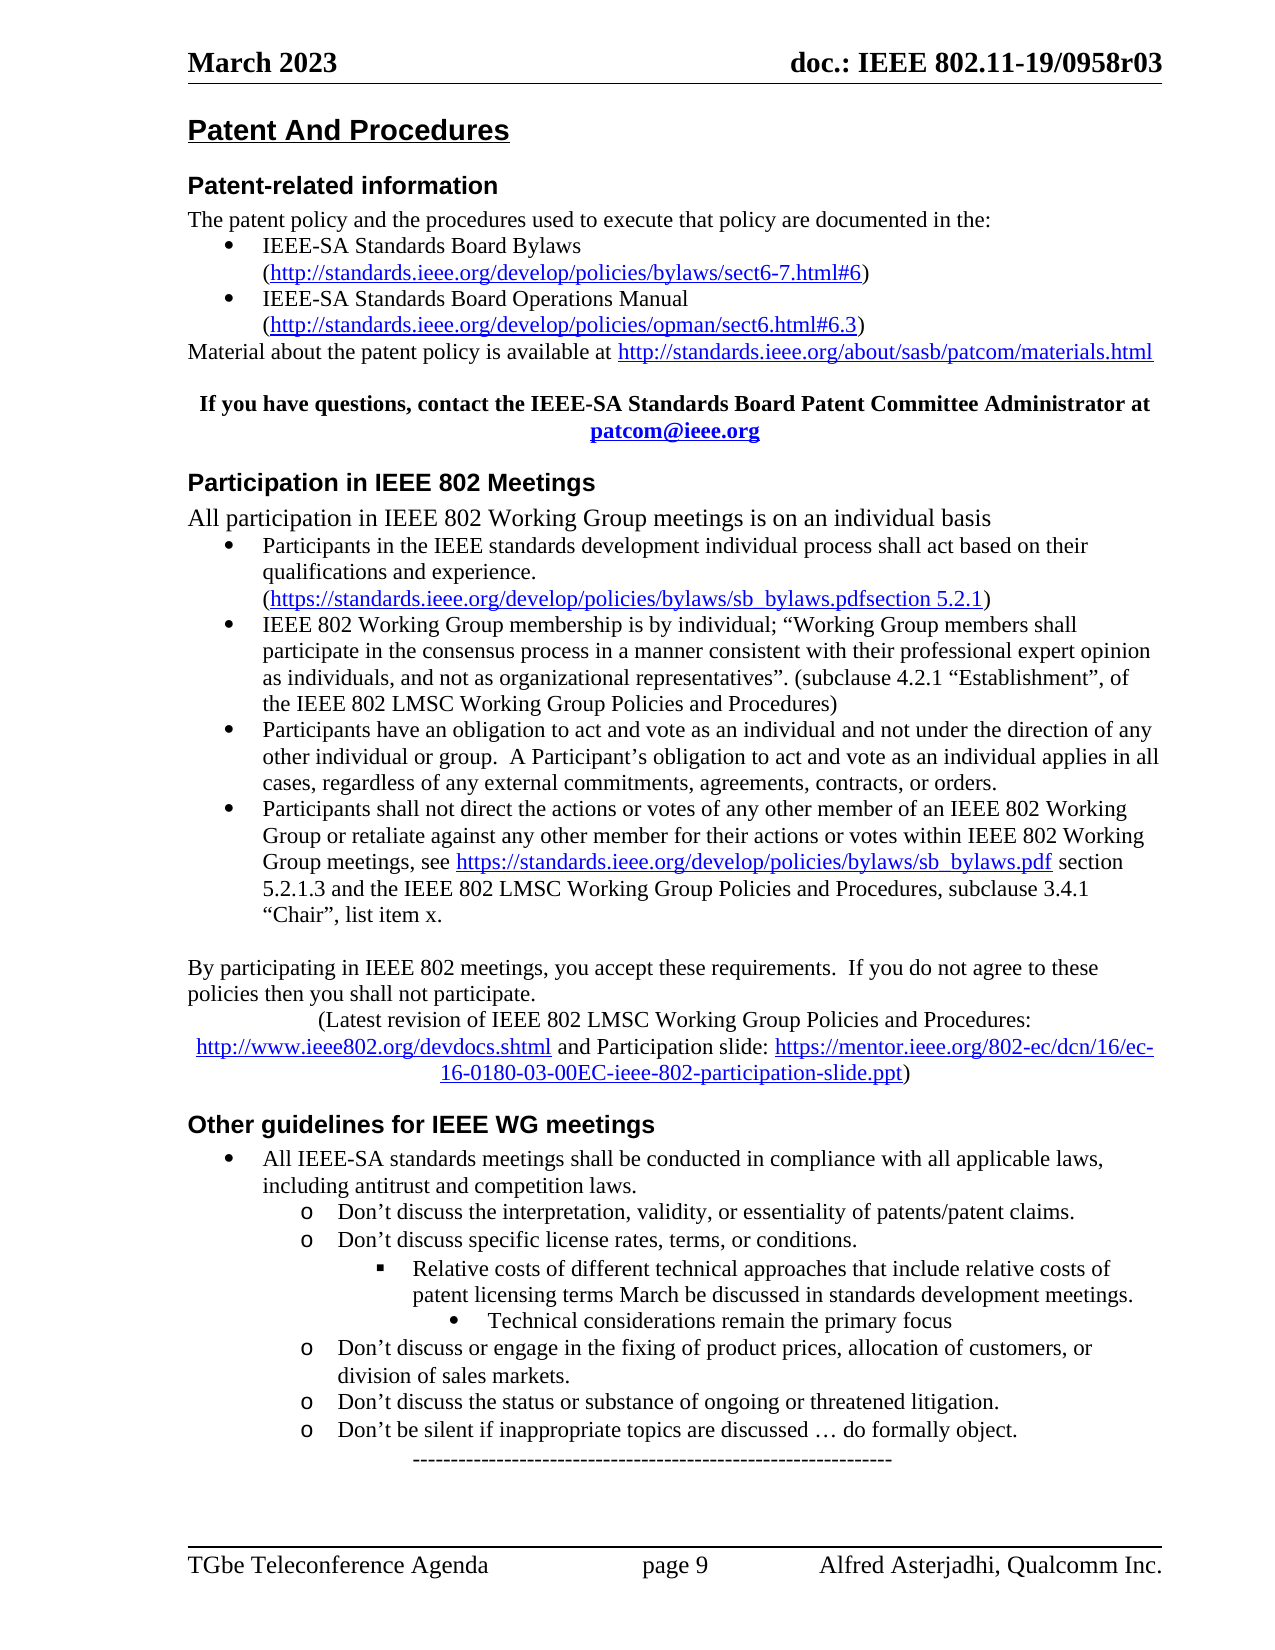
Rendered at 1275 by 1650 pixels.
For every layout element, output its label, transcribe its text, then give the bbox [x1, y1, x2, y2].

list IEEE 802 Working Group membership is by individual; “Working Group members shall participate in the consensus process in a manner consistent with their professional expert opinion as individuals, and not as organizational representatives”. (subclause 4.2.1 “Establishment”, of the IEEE 802 LMSC Working Group Policies and Procedures) [225, 611, 1162, 716]
list Don’t discuss the interpretation, validity, or essentiality of patents/patent claims. [300, 1198, 1162, 1226]
list All IEEE-SA standards meetings shall be conducted in compliance with all applicable laws, including antitrust and competition laws. [225, 1145, 1162, 1198]
text The patent policy and the procedures used to execute that policy are documented in the: [187, 206, 1162, 232]
list IEEE-SA Standards Board Bylaws [225, 232, 1162, 259]
text --------------------------------------------------------------- [337, 1445, 1162, 1471]
text (Latest revision of IEEE 802 LMSC Working Group Policies and Procedures: http://www.ieee802.org/devdocs.shtml and Participation slide: https://mentor.ieee.org/802-ec/dcn/16/ec-16-0180-03-00EC-ieee-802-participation-slide.ppt) [187, 1006, 1162, 1085]
text If you have questions, contact the IEEE-SA Standards Board Patent Committee Administrator at patcom@ieee.org [187, 391, 1162, 443]
list (http://standards.ieee.org/develop/policies/bylaws/sect6-7.html#6) [262, 259, 1162, 285]
list IEEE-SA Standards Board Operations Manual (http://standards.ieee.org/develop/policies/opman/sect6.html#6.3) [225, 285, 1162, 338]
list Don’t be silent if inappropriate topics are discussed … do formally object. [300, 1416, 1162, 1445]
text Material about the patent policy is available at http://standards.ieee.org/about/sasb/patcom/materials.html [187, 338, 1162, 364]
list Participants have an obligation to act and vote as an individual and not under the direction of any other individual or group. A Participant’s obligation to act and vote as an individual applies in all cases, regardless of any external commitments, agreements, contracts, or orders. [225, 716, 1162, 796]
list Don’t discuss specific license rates, terms, or conditions. [300, 1226, 1162, 1254]
subtitle Participation in IEEE 802 Meetings [187, 468, 1162, 497]
list Technical considerations remain the primary focus [450, 1307, 1162, 1334]
subtitle Patent-related information [187, 171, 1162, 200]
subtitle Patent And Procedures [187, 112, 1162, 146]
subtitle Other guidelines for IEEE WG meetings [187, 1110, 1162, 1139]
list Don’t discuss the status or substance of ongoing or threatened litigation. [300, 1388, 1162, 1416]
list Relative costs of different technical approaches that include relative costs of patent licensing terms March be discussed in standards development meetings. [375, 1254, 1162, 1307]
list Don’t discuss or engage in the fixing of product prices, allocation of customers, or division of sales markets. [300, 1334, 1162, 1388]
text By participating in IEEE 802 meetings, you accept these requirements. If you do not agree to these policies then you shall not participate. [187, 954, 1162, 1006]
list Participants shall not direct the actions or votes of any other member of an IEEE 802 Working Group or retaliate against any other member for their actions or votes within IEEE 802 Working Group meetings, see https://standards.ieee.org/develop/policies/bylaws/sb_bylaws.pdf section 5.2.1.3 and the IEEE 802 LMSC Working Group Policies and Procedures, subclause 3.4.1 “Chair”, list item x. [225, 796, 1162, 927]
list Participants in the IEEE standards development individual process shall act based on their qualifications and experience. (https://standards.ieee.org/develop/policies/bylaws/sb_bylaws.pdfsection 5.2.1) [225, 532, 1162, 611]
text All participation in IEEE 802 Working Group meetings is on an individual basis [187, 503, 1162, 532]
